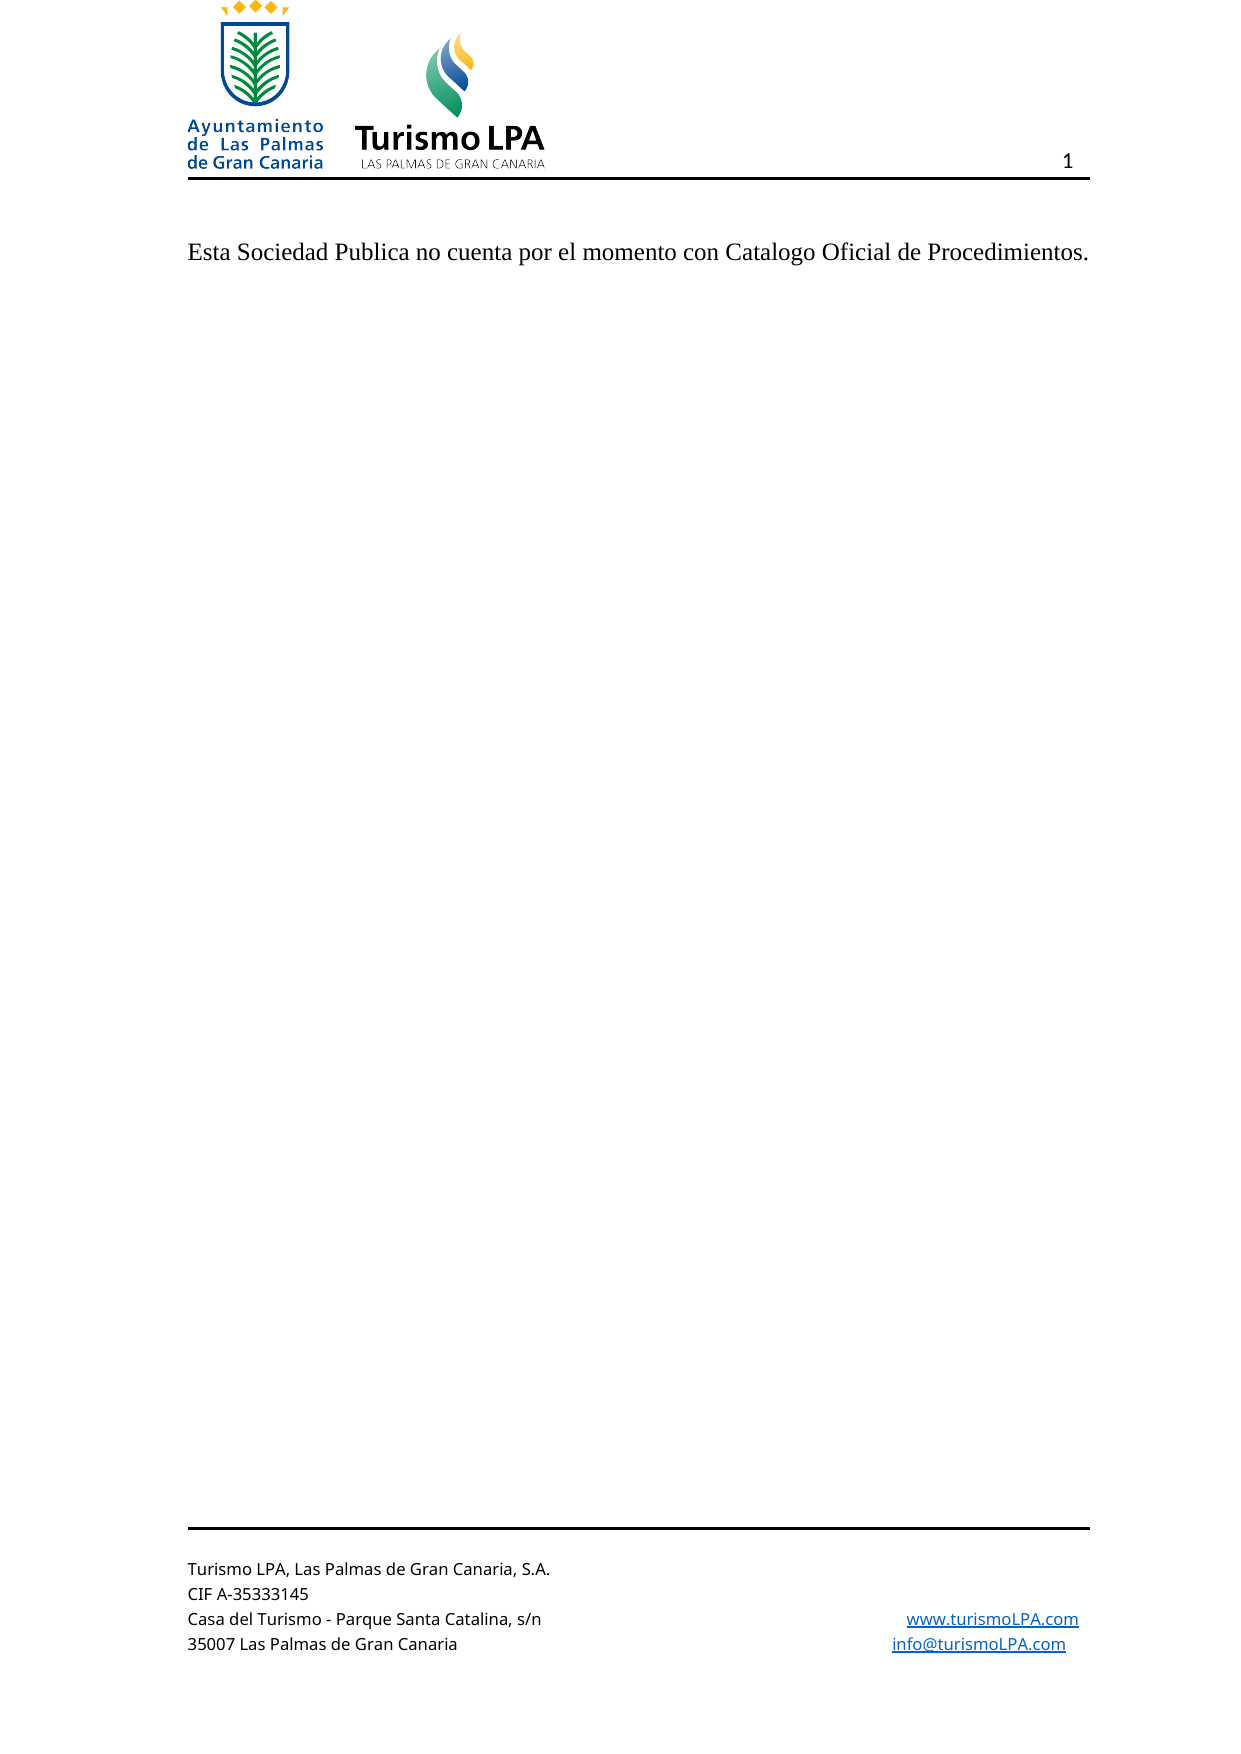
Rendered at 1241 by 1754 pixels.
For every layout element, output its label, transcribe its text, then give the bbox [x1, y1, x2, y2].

picture [187, 0, 545, 169]
text Esta Sociedad Publica no cuenta por el momento con Catalogo Oficial de Procedimientos. [187, 237, 1090, 266]
